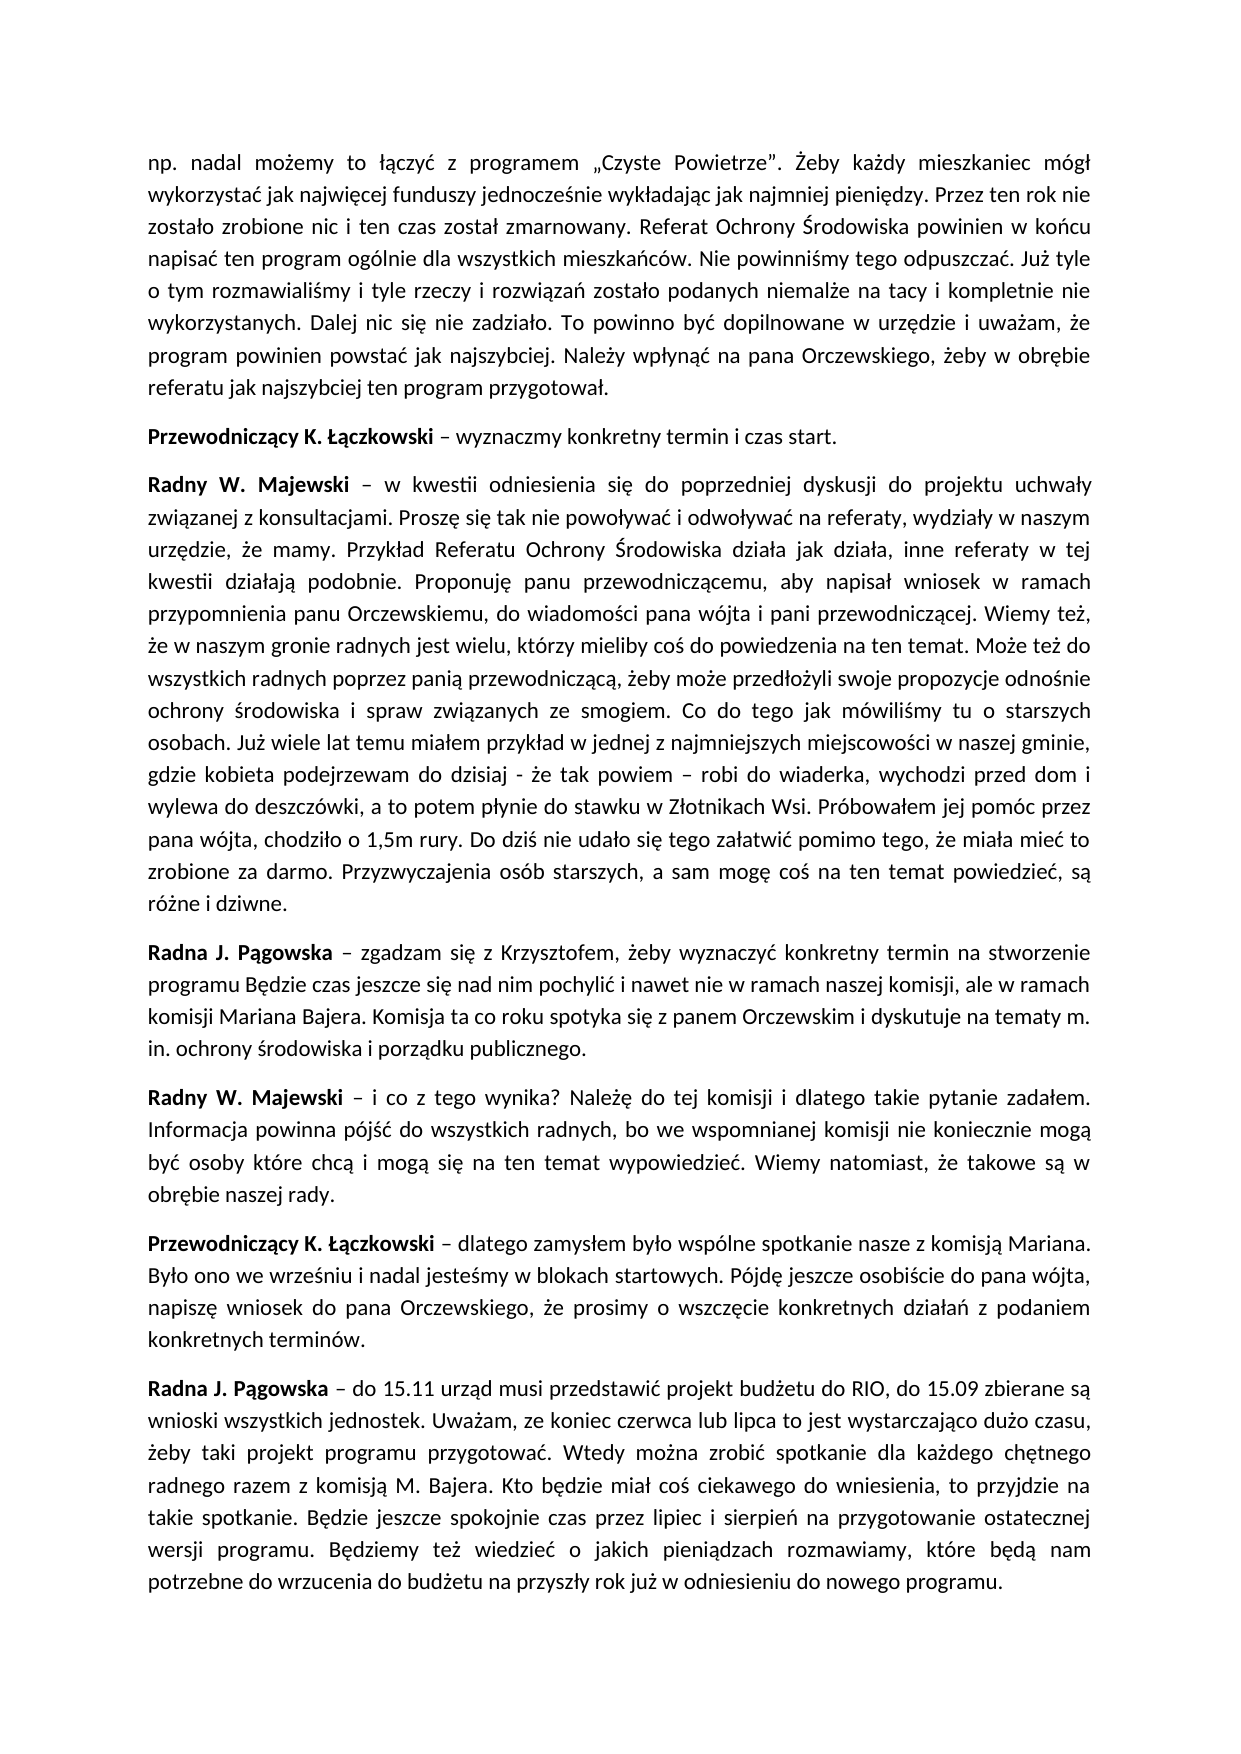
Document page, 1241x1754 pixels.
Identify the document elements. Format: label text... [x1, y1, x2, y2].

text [148, 148, 1093, 401]
text Radna J. Pągowska – zgadzam się z Krzysztofem, żeby wyznaczyć konkretny termin na stworzenie programu Będzie czas jeszcze się nad nim pochylić i nawet nie w ramach naszej komisji, ale w ramach komisji Mariana Bajera. Komisja ta co roku spotyka się z panem Orczewskim i dyskutuje na tematy m. in. ochrony środowiska i porządku publicznego. [148, 938, 1093, 1062]
text Przewodniczący K. Łączkowski – wyznaczmy konkretny termin i czas start. [148, 422, 1093, 450]
text Przewodniczący K. Łączkowski – dlatego zamysłem było wspólne spotkanie nasze z komisją Mariana. Było ono we wrześniu i nadal jesteśmy w blokach startowych. Pójdę jeszcze osobiście do pana wójta, napiszę wniosek do pana Orczewskiego, że prosimy o wszczęcie konkretnych działań z podaniem konkretnych terminów. [148, 1229, 1093, 1353]
text Radna J. Pągowska – do 15.11 urząd musi przedstawić projekt budżetu do RIO, do 15.09 zbierane są wnioski wszystkich jednostek. Uważam, ze koniec czerwca lub lipca to jest wystarczająco dużo czasu, żeby taki projekt programu przygotować. Wtedy można zrobić spotkanie dla każdego chętnego radnego razem z komisją M. Bajera. Kto będzie miał coś ciekawego do wniesienia, to przyjdzie na takie spotkanie. Będzie jeszcze spokojnie czas przez lipiec i sierpień na przygotowanie ostatecznej wersji programu. Będziemy też wiedzieć o jakich pieniądzach rozmawiamy, które będą nam potrzebne do wrzucenia do budżetu na przyszły rok już w odniesieniu do nowego programu. [148, 1374, 1093, 1595]
text Radny W. Majewski – w kwestii odniesienia się do poprzedniej dyskusji do projektu uchwały związanej z konsultacjami. Proszę się tak nie powoływać i odwoływać na referaty, wydziały w naszym urzędzie, że mamy. Przykład Referatu Ochrony Środowiska działa jak działa, inne referaty w tej kwestii działają podobnie. Proponuję panu przewodniczącemu, aby napisał wniosek w ramach przypomnienia panu Orczewskiemu, do wiadomości pana wójta i pani przewodniczącej. Wiemy też, że w naszym gronie radnych jest wielu, którzy mieliby coś do powiedzenia na ten temat. Może też do wszystkich radnych poprzez panią przewodniczącą, żeby może przedłożyli swoje propozycje odnośnie ochrony środowiska i spraw związanych ze smogiem. Co do tego jak mówiliśmy tu o starszych osobach. Już wiele lat temu miałem przykład w jednej z najmniejszych miejscowości w naszej gminie, gdzie kobieta podejrzewam do dzisiaj - że tak powiem – robi do wiaderka, wychodzi przed dom i wylewa do deszczówki, a to potem płynie do stawku w Złotnikach Wsi. Próbowałem jej pomóc przez pana wójta, chodziło o 1,5m rury. Do dziś nie udało się tego załatwić pomimo tego, że miała mieć to zrobione za darmo. Przyzwyczajenia osób starszych, a sam mogę coś na ten temat powiedzieć, są różne i dziwne. [148, 471, 1093, 917]
text Radny W. Majewski – i co z tego wynika? Należę do tej komisji i dlatego takie pytanie zadałem. Informacja powinna pójść do wszystkich radnych, bo we wspomnianej komisji nie koniecznie mogą być osoby które chcą i mogą się na ten temat wypowiedzieć. Wiemy natomiast, że takowe są w obrębie naszej rady. [148, 1083, 1093, 1208]
